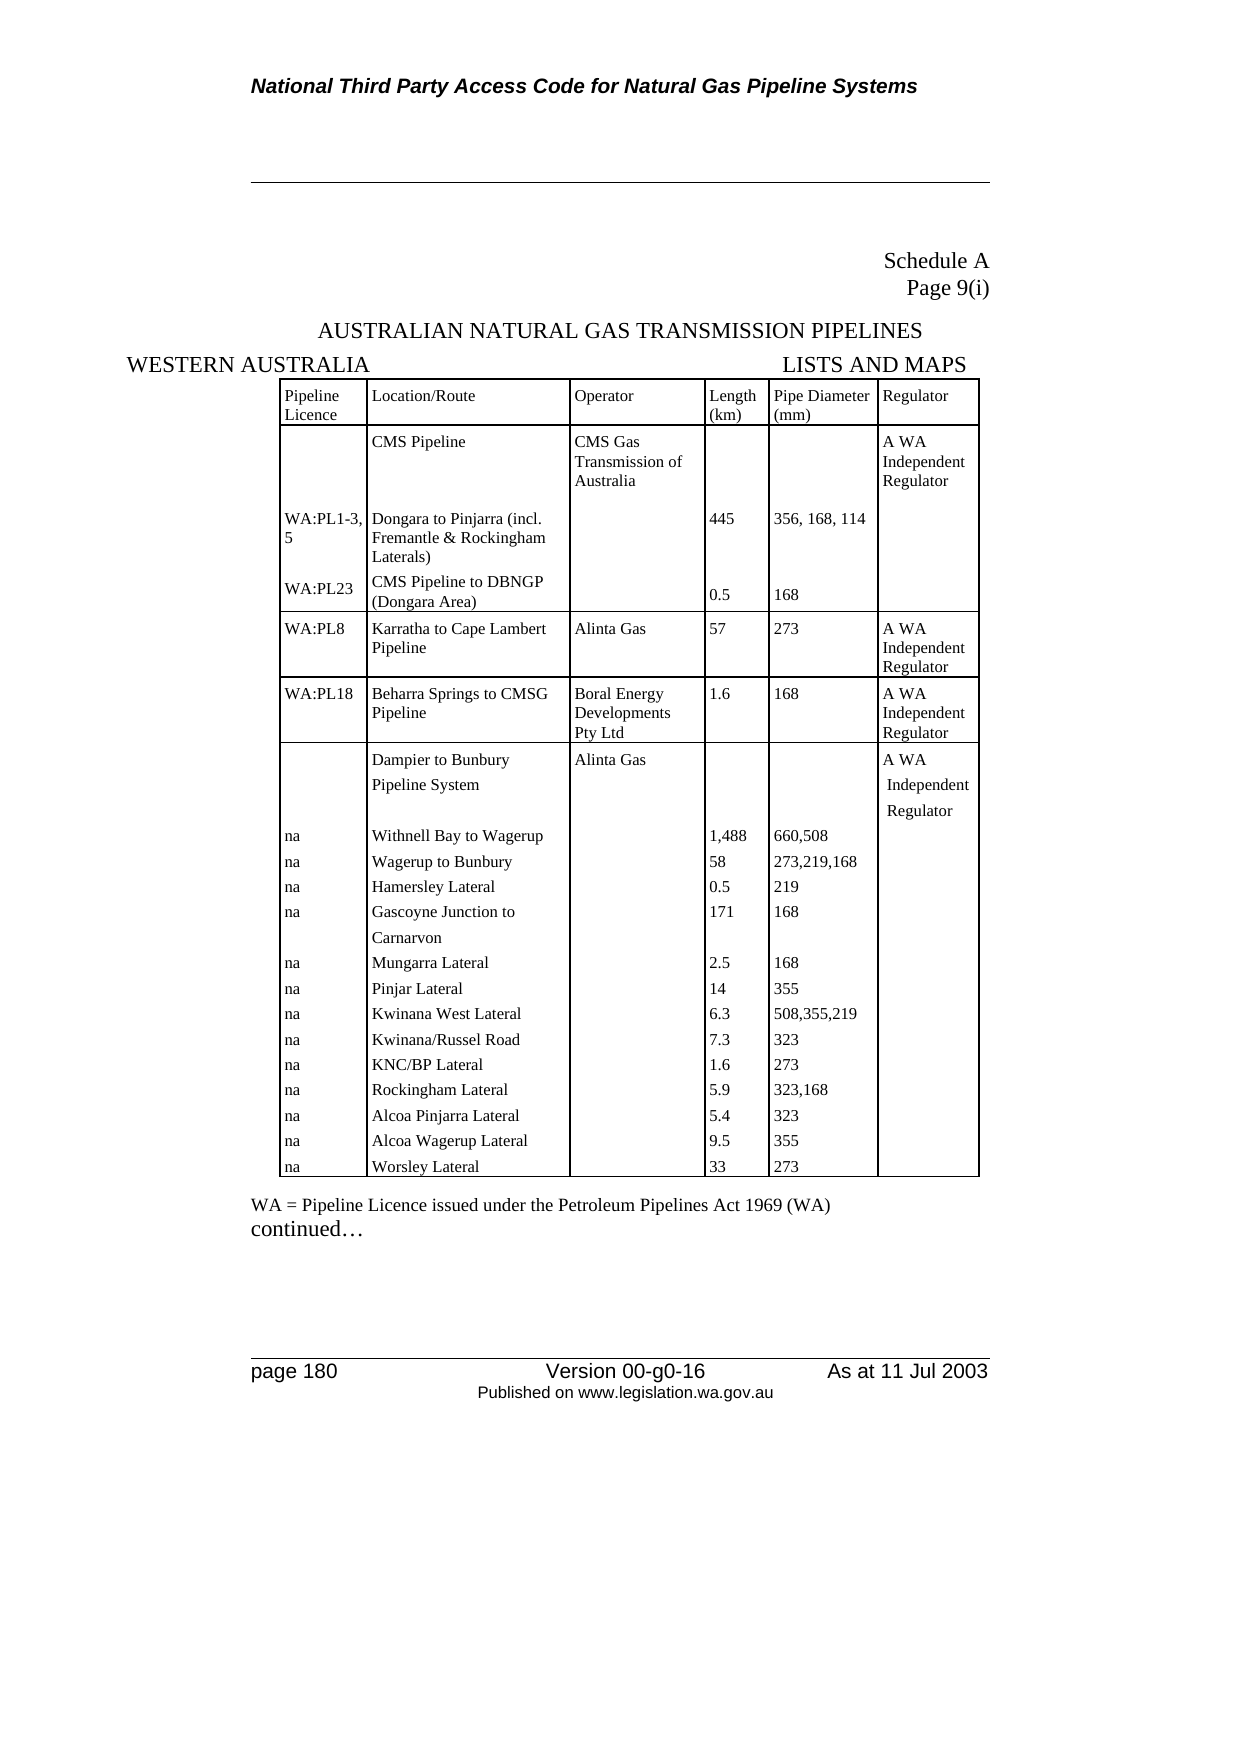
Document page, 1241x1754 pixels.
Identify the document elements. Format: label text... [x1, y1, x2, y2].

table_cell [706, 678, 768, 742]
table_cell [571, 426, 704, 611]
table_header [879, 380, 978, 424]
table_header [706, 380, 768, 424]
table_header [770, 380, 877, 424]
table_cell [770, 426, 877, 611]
text Page 9(i) [251, 274, 990, 300]
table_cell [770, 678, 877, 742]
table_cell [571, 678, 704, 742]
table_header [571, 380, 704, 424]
subtitle AUSTRALIAN NATURAL GAS TRANSMISSION PIPELINES [251, 317, 990, 343]
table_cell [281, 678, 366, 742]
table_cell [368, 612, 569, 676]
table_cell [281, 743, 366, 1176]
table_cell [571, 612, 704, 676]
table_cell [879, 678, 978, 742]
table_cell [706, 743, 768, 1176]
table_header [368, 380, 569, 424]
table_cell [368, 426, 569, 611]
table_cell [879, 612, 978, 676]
text WA = Pipeline Licence issued under the Petroleum Pipelines Act 1969 (WA) [251, 1194, 990, 1216]
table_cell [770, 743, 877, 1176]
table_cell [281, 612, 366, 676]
text continued… [251, 1216, 990, 1242]
subtitle WESTERN AUSTRALIA LISTS AND MAPS [126, 352, 990, 378]
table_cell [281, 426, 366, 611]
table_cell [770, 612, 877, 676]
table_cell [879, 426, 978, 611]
text Schedule A [251, 247, 990, 274]
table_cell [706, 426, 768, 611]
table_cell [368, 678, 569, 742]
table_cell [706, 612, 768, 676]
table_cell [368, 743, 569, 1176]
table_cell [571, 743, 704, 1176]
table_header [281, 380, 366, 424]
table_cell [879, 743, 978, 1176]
